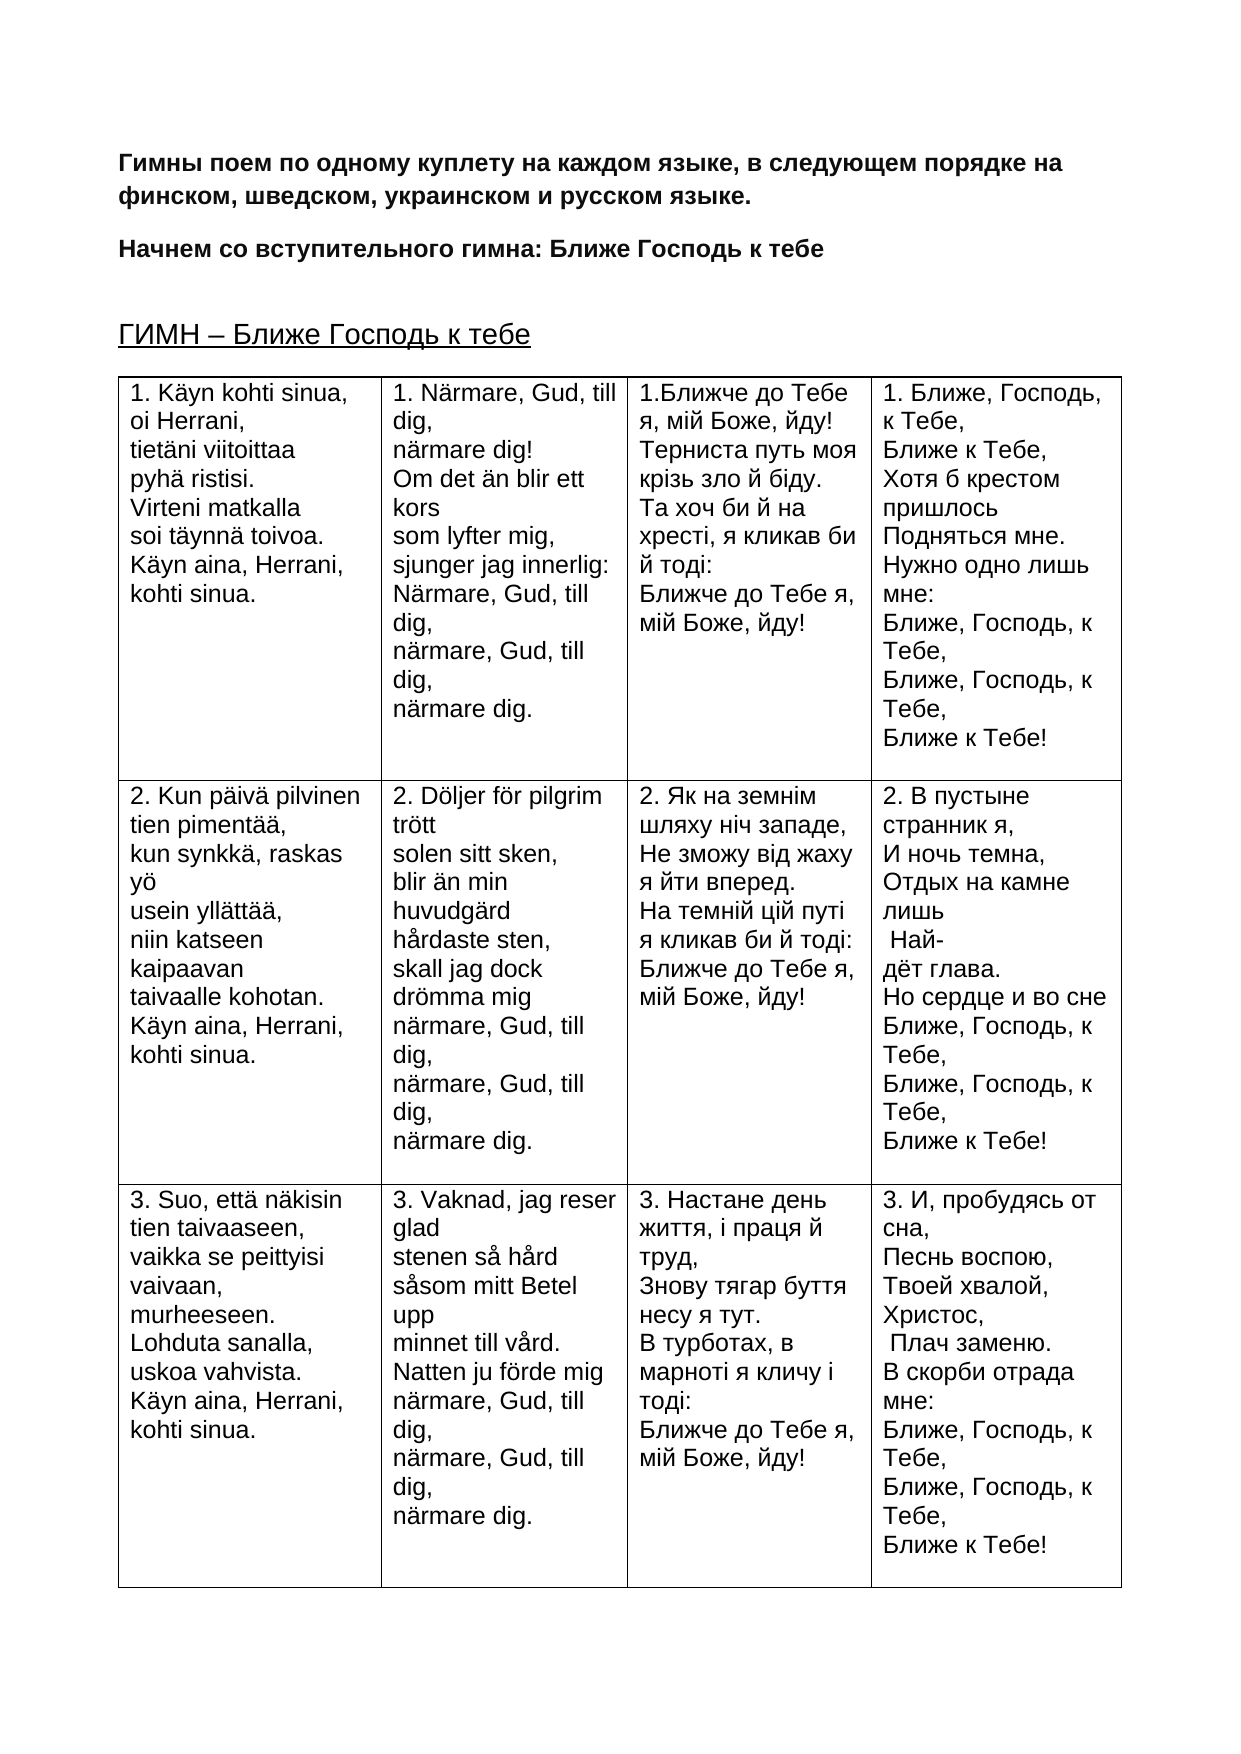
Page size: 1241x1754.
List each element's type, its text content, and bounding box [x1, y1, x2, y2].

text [118, 148, 1122, 209]
table_cell 2. Як на земнім шляху ніч западе, Не зможу від жаху я йти вперед. На темній цій путі я кликав би й тоді: Ближче до Тебе я, мій Боже, йду! [628, 781, 871, 1183]
table_cell 3. Suo, että näkisin tien taivaaseen, vaikka se peittyisi vaivaan, murheeseen. Lohduta sanalla, uskoa vahvista. Käyn aina, Herrani, kohti sinua. [119, 1185, 381, 1587]
table_header 1. Ближе, Господь, к Тебе, Ближе к Тебе, Хотя б крестом пришлось Подняться мне. Нужно одно лишь мне: Ближе, Господь, к Тебе, Ближе, Господь, к Тебе, Ближе к Тебе! [872, 378, 1121, 780]
table_cell 2. Kun päivä pilvinen tien pimentää, kun synkkä, raskas yö usein yllättää, niin katseen kaipaavan taivaalle kohotan. Käyn aina, Herrani, kohti sinua. [119, 781, 381, 1183]
table_cell 2. В пустыне странник я, И ночь темна, Отдых на камне лишь Най- дёт глава. Но сердце и во сне Ближе, Господь, к Тебе, Ближе, Господь, к Тебе, Ближе к Тебе! [872, 781, 1121, 1183]
table_header 1. Käyn kohti sinua, oi Herrani, tietäni viitoittaa pyhä ristisi. Virteni matkalla soi täynnä toivoa. Käyn aina, Herrani, kohti sinua. [119, 378, 381, 780]
table_cell 3. Vaknad, jag reser glad stenen så hård såsom mitt Betel upp minnet till vård. Natten ju förde mig närmare, Gud, till dig, närmare, Gud, till dig, närmare dig. [382, 1185, 627, 1587]
table_header 1. Närmare, Gud, till dig, närmare dig! Om det än blir ett kors som lyfter mig, sjunger jag innerlig: Närmare, Gud, till dig, närmare, Gud, till dig, närmare dig. [382, 378, 627, 780]
table_header 1.Ближче до Тебе я, мій Боже, йду! Терниста путь моя крізь зло й біду. Та хоч би й на хресті, я кликав би й тоді: Ближче до Тебе я, мій Боже, йду! [628, 378, 871, 780]
text Начнем со вступительного гимна: Ближе Господь к тебе [118, 234, 1122, 263]
text ГИМН – Ближе Господь к тебе [118, 317, 1122, 351]
table_cell 3. И, пробудясь от сна, Песнь воспою, Твоей хвалой, Христос, Плач заменю. В скорби отрада мне: Ближе, Господь, к Тебе, Ближе, Господь, к Тебе, Ближе к Тебе! [872, 1185, 1121, 1587]
table_cell 3. Настане день життя, і праця й труд, Знову тягар буття несу я тут. В турботах, в марноті я кличу і тоді: Ближче до Тебе я, мій Боже, йду! [628, 1185, 871, 1587]
table_cell 2. Döljer för pilgrim trött solen sitt sken, blir än min huvudgärd hårdaste sten, skall jag dock drömma mig närmare, Gud, till dig, närmare, Gud, till dig, närmare dig. [382, 781, 627, 1183]
